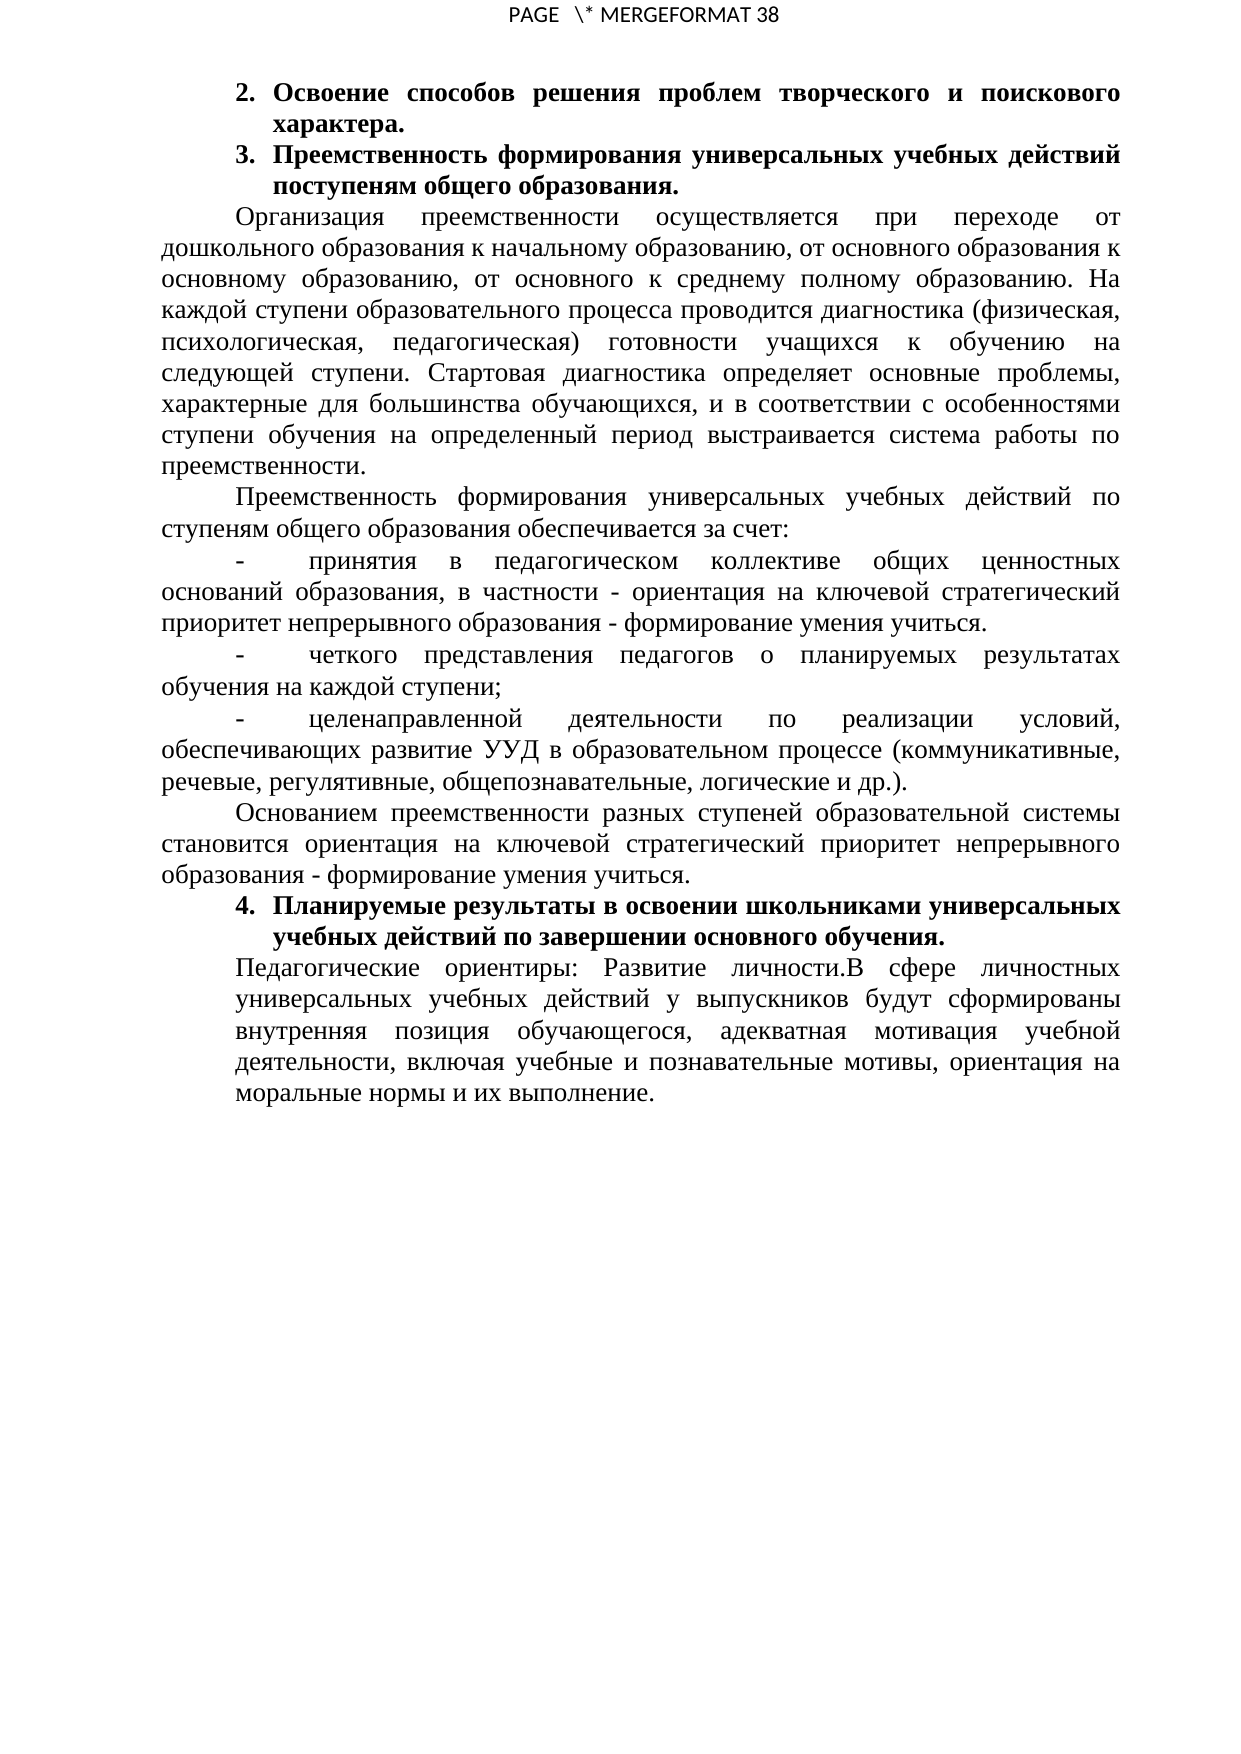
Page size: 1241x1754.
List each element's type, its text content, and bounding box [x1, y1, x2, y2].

text Преемственность формирования универсальных учебных действий по ступеням общего образования обеспечивается за счет: [161, 481, 1121, 543]
list четкого представления педагогов о планируемых результатах обучения на каждой ступени; [161, 637, 1121, 701]
list Освоение способов решения проблем творческого и поискового характера. [235, 76, 1121, 138]
list принятия в педагогическом коллективе общих ценностных оснований образования, в частности - ориентация на ключевой стратегический приоритет непрерывного образования - формирование умения учиться. [161, 543, 1121, 637]
text Основанием преемственности разных ступеней образовательной системы становится ориентация на ключевой стратегический приоритет непрерывного образования - формирование умения учиться. [161, 796, 1121, 889]
list Преемственность формирования универсальных учебных действий поступеням общего образования. [235, 138, 1121, 200]
text Педагогические ориентиры: Развитие личности.В сфере личностных универсальных учебных действий у выпускников будут сформированы внутренняя позиция обучающегося, адекватная мотивация учебной деятельности, включая учебные и познавательные мотивы, ориентация на моральные нормы и их выполнение. [235, 951, 1121, 1107]
list целенаправленной деятельности по реализации условий, обеспечивающих развитие УУД в образовательном процессе (коммуникативные, речевые, регулятивные, общепознавательные, логические и др.). [161, 701, 1121, 796]
list Планируемые результаты в освоении школьниками универсальных учебных действий по завершении основного обучения. [235, 889, 1121, 951]
text Организация преемственности осуществляется при переходе от дошкольного образования к начальному образованию, от основного образования к основному образованию, от основного к среднему полному образованию. На каждой ступени образовательного процесса проводится диагностика (физическая, психологическая, педагогическая) готовности учащихся к обучению на следующей ступени. Стартовая диагностика определяет основные проблемы, характерные для большинства обучающихся, и в соответствии с особенностями ступени обучения на определенный период выстраивается система работы по преемственности. [161, 200, 1121, 481]
